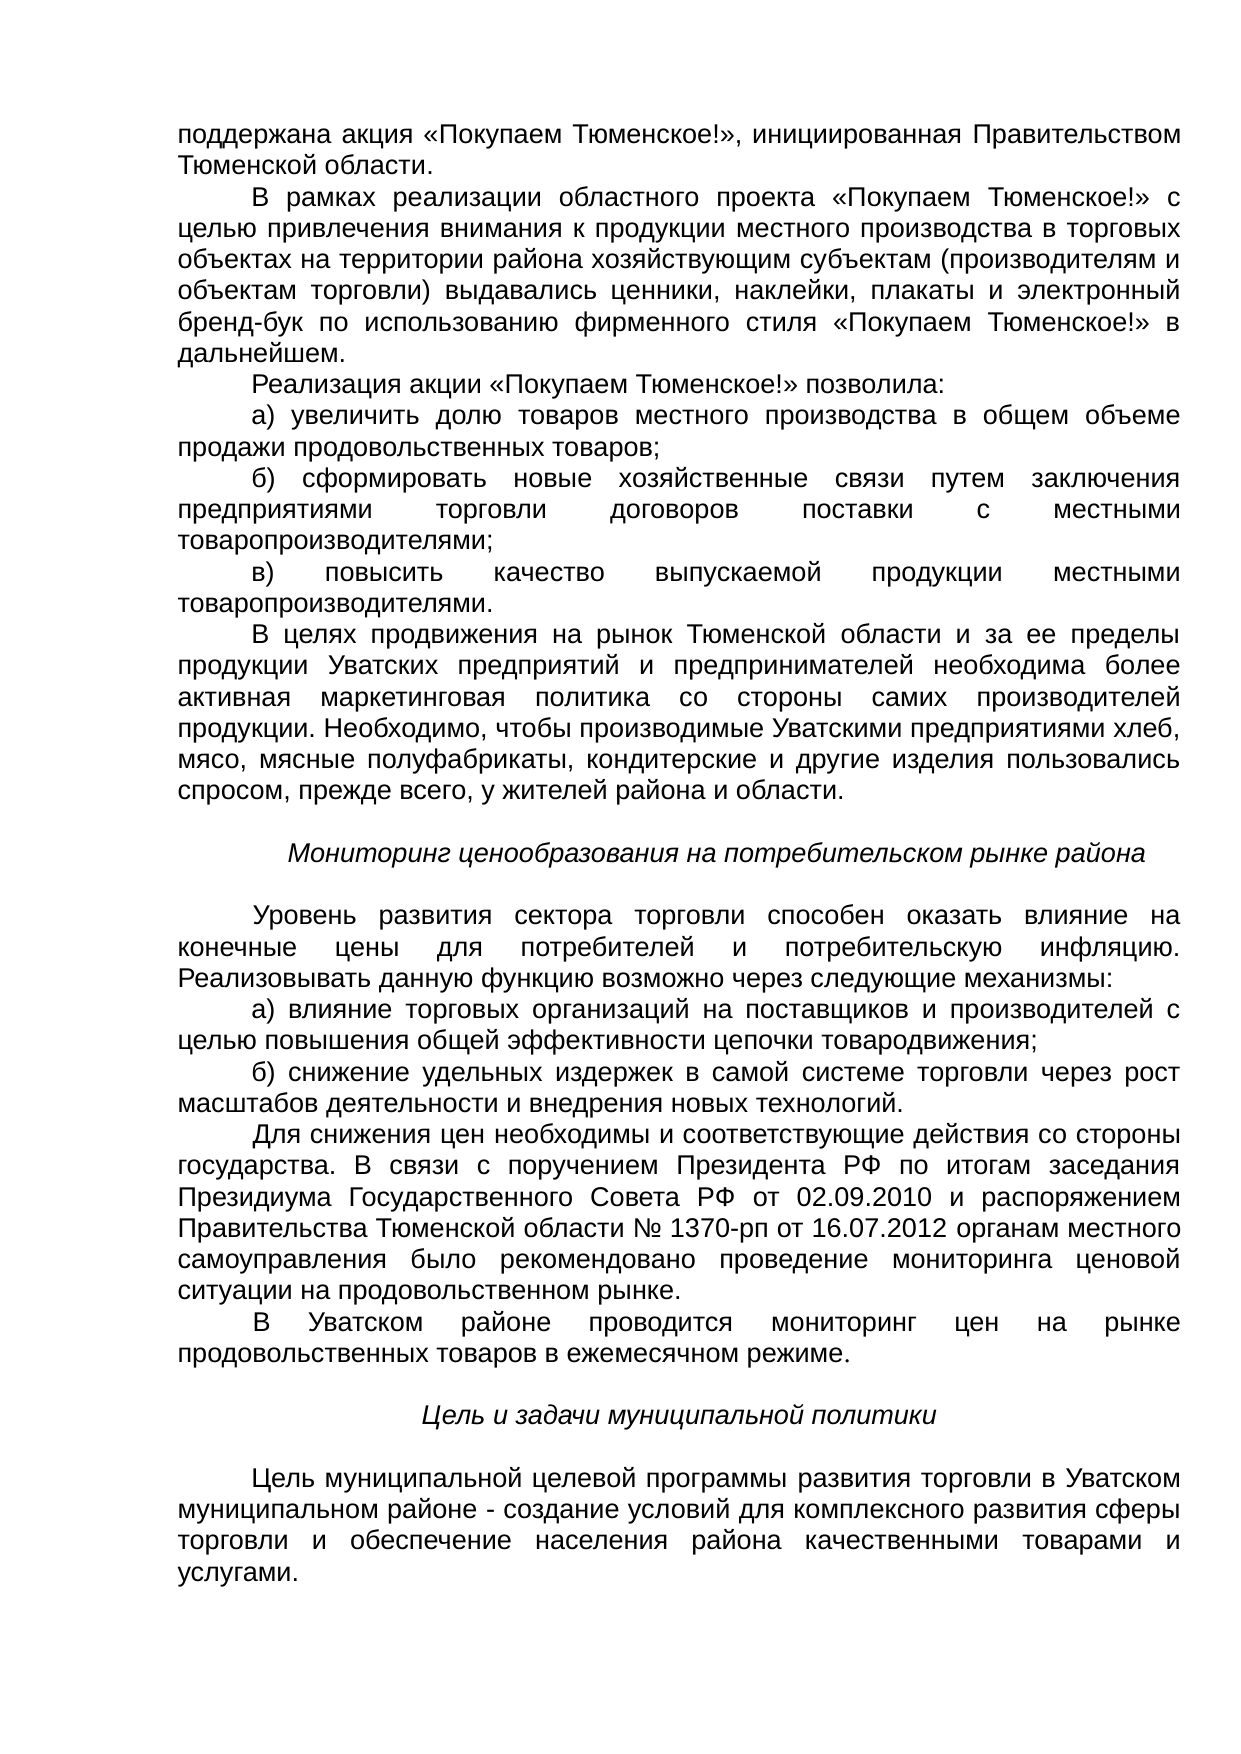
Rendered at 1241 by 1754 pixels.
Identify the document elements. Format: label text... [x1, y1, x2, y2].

text Для снижения цен необходимы и соответствующие действия со стороны государства. В связи с поручением Президента РФ по итогам заседания Президиума Государственного Совета РФ от 02.09.2010 и распоряжением Правительства Тюменской области № 1370-рп от 16.07.2012 органам местного самоуправления было рекомендовано проведение мониторинга ценовой ситуации на продовольственном рынке. [177, 1118, 1181, 1306]
text Уровень развития сектора торговли способен оказать влияние на конечные цены для потребителей и потребительскую инфляцию. Реализовывать данную функцию возможно через следующие механизмы: [177, 899, 1181, 993]
text в) повысить качество выпускаемой продукции местными товаропроизводителями. [177, 556, 1181, 618]
text Мониторинг ценообразования на потребительском рынке района [177, 837, 1181, 868]
text В Уватском районе проводится мониторинг цен на рынке продовольственных товаров в ежемесячном режиме. [177, 1306, 1181, 1368]
text а) влияние торговых организаций на поставщиков и производителей с целью повышения общей эффективности цепочки товародвижения; [177, 993, 1181, 1056]
text В целях продвижения на рынок Тюменской области и за ее пределы продукции Уватских предприятий и предпринимателей необходима более активная маркетинговая политика со стороны самих производителей продукции. Необходимо, чтобы производимые Уватскими предприятиями хлеб, мясо, мясные полуфабрикаты, кондитерские и другие изделия пользовались спросом, прежде всего, у жителей района и области. [177, 618, 1181, 806]
text Реализация акции «Покупаем Тюменское!» позволила: [177, 368, 1181, 399]
text Цель муниципальной целевой программы развития торговли в Уватском муниципальном районе - создание условий для комплексного развития сферы торговли и обеспечение населения района качественными товарами и услугами. [177, 1462, 1181, 1587]
text Цель и задачи муниципальной политики [177, 1399, 1181, 1431]
text б) снижение удельных издержек в самой системе торговли через рост масштабов деятельности и внедрения новых технологий. [177, 1056, 1181, 1118]
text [177, 118, 1181, 181]
text В рамках реализации областного проекта «Покупаем Тюменское!» с целью привлечения внимания к продукции местного производства в торговых объектах на территории района хозяйствующим субъектам (производителям и объектам торговли) выдавались ценники, наклейки, плакаты и электронный бренд-бук по использованию фирменного стиля «Покупаем Тюменское!» в дальнейшем. [177, 181, 1181, 368]
text а) увеличить долю товаров местного производства в общем объеме продажи продовольственных товаров; [177, 399, 1181, 462]
text б) сформировать новые хозяйственные связи путем заключения предприятиями торговли договоров поставки с местными товаропроизводителями; [177, 462, 1181, 556]
